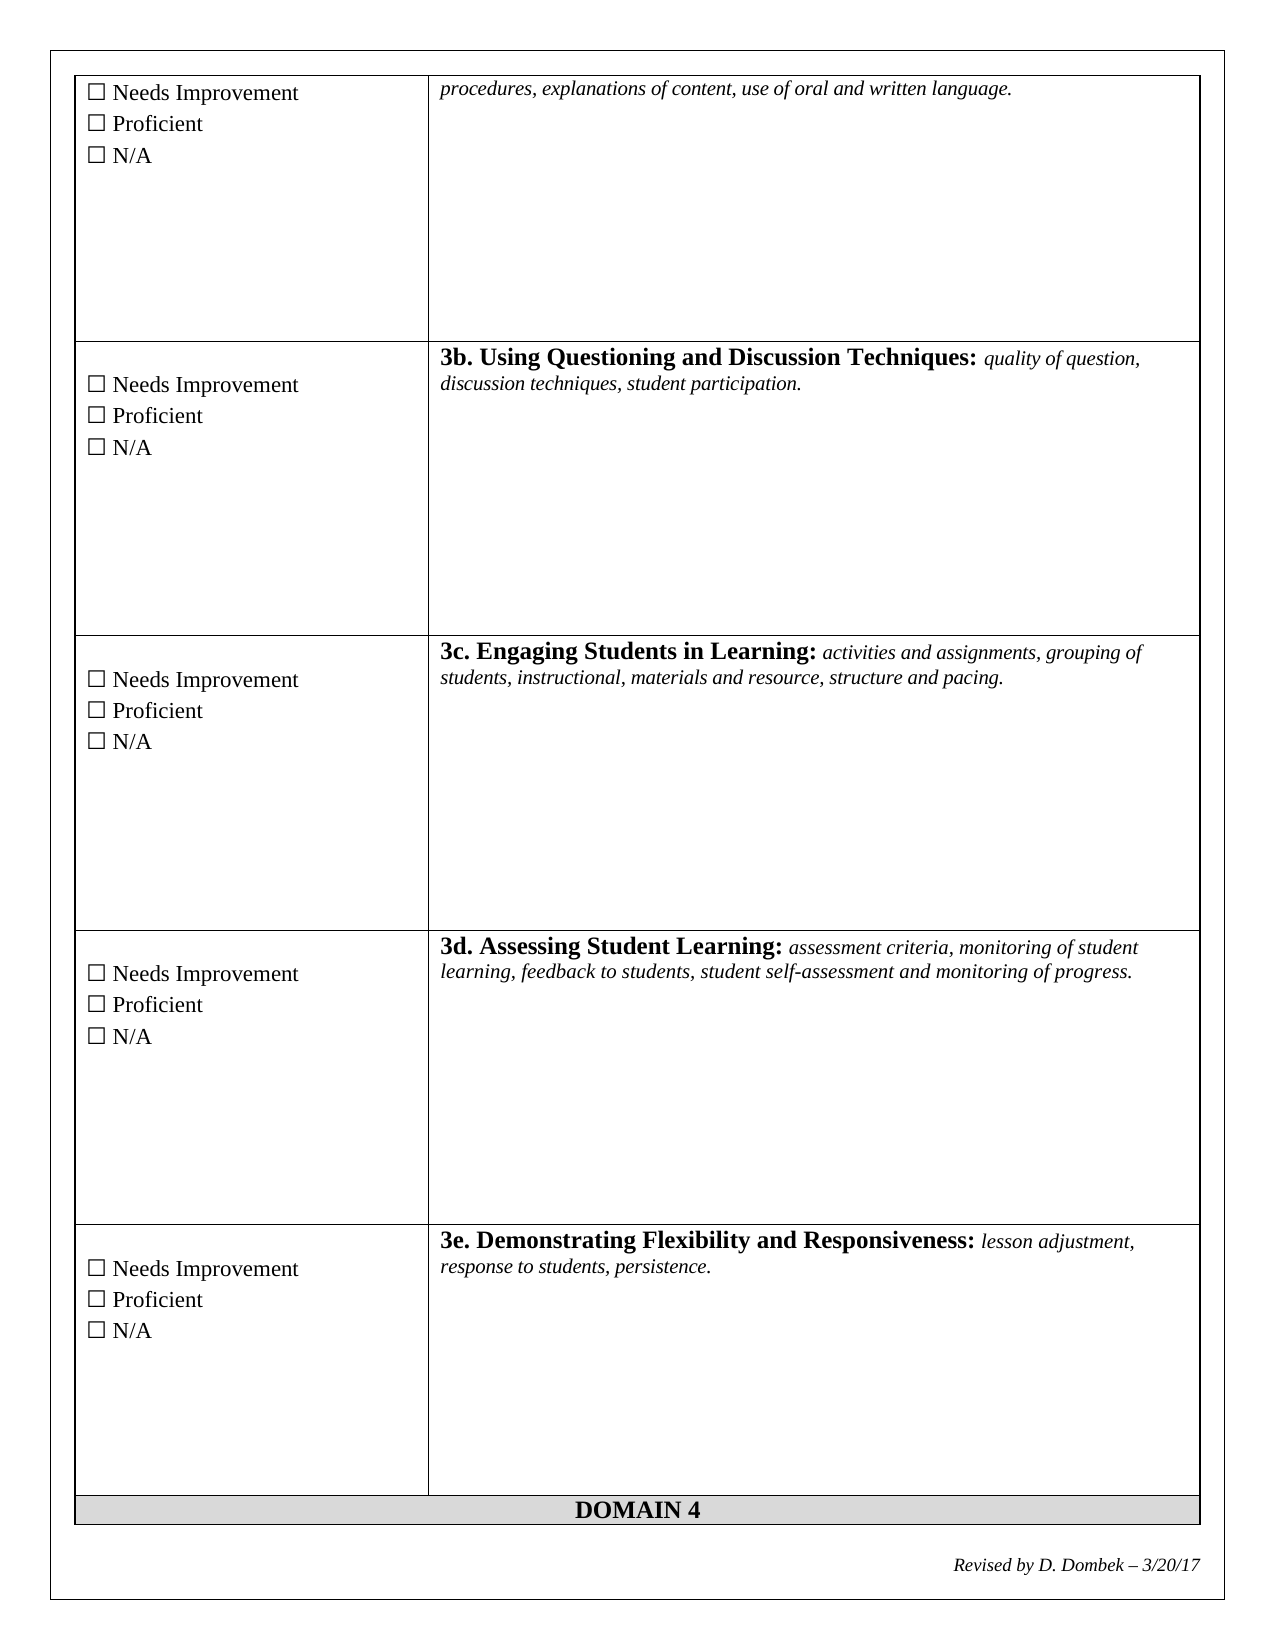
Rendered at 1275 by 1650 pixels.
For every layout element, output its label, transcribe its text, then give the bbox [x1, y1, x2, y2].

table_cell 3c. Engaging Students in Learning: activities and assignments, grouping of students, instructional, materials and resource, structure and pacing. [429, 636, 1199, 930]
table_cell 3e. Demonstrating Flexibility and Responsiveness: lesson adjustment, response to students, persistence. [429, 1225, 1199, 1494]
table_cell 3b. Using Questioning and Discussion Techniques: quality of question, discussion techniques, student participation. [429, 342, 1199, 635]
table_cell DOMAIN 4 [76, 1496, 1199, 1524]
table_cell Needs Improvement Proficient N/A [76, 931, 428, 1224]
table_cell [429, 76, 1199, 341]
table_cell Needs Improvement Proficient N/A [76, 1225, 428, 1494]
table_cell 3d. Assessing Student Learning: assessment criteria, monitoring of student learning, feedback to students, student self-assessment and monitoring of progress. [429, 931, 1199, 1224]
table_cell Needs Improvement Proficient N/A [76, 636, 428, 930]
table_cell Needs Improvement Proficient N/A [76, 342, 428, 635]
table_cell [76, 76, 428, 341]
